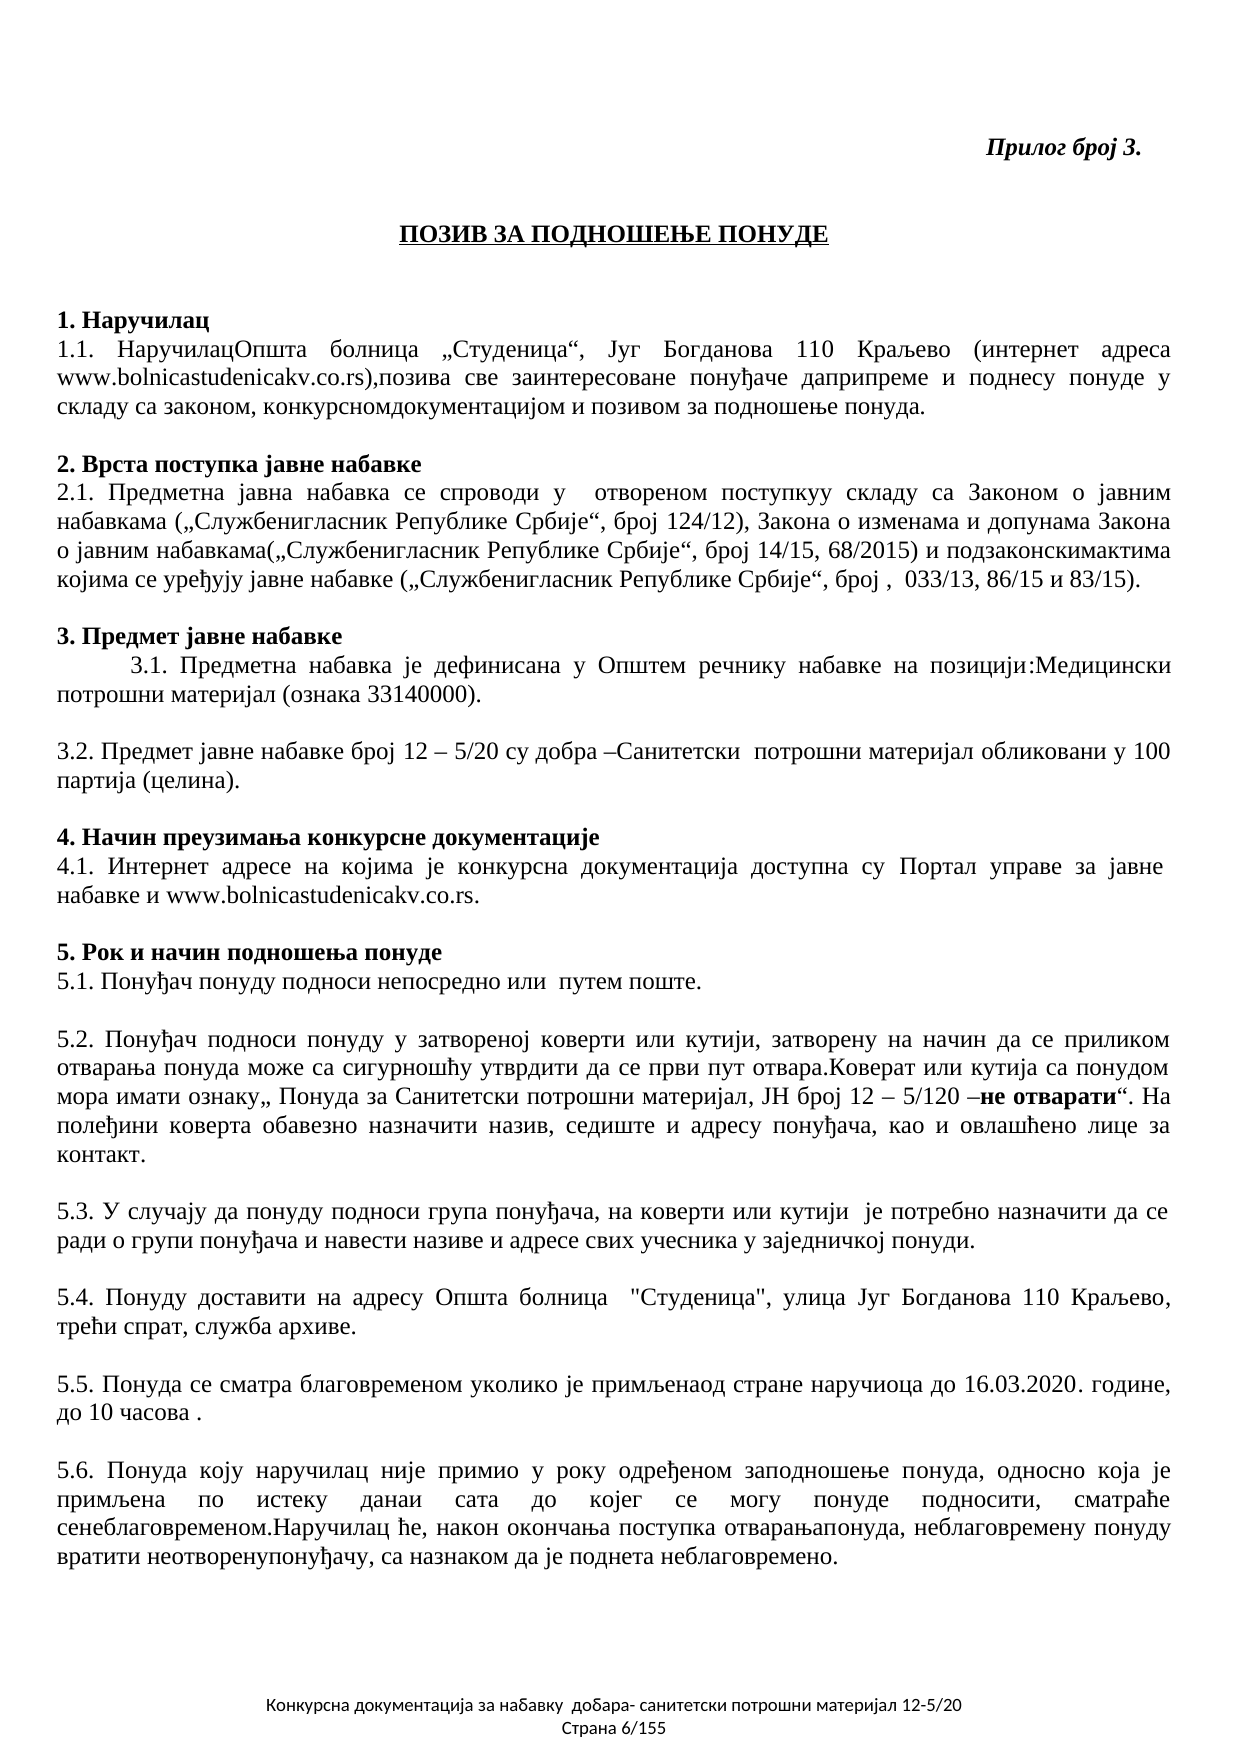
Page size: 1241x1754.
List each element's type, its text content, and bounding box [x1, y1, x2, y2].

text 3.2. Предмет јавне набавке број 12 – 5/20 су добра –Санитетски потрошни материјал обликовани у 100 партијa (целинa). [57, 736, 1171, 794]
text 5.1. Понуђач понуду подноси непосредно или путем поште. [57, 966, 1171, 995]
text 5. Рок и начин подношења понуде [57, 937, 1171, 966]
text 2.1. Предметна јавна набавка се спроводи у отвореном поступкуу складу са Законом о јавним набавкама („Службенигласник Републике Србије“, број 124/12), Закона о изменама и допунама Закона о јавним набавкама(„Службенигласник Републике Србије“, број 14/15, 68/2015) и подзаконскимактима којима се уређују јавне набавке („Службенигласник Републике Србије“, број , 033/13, 86/15 и 83/15). [57, 477, 1171, 592]
text ПОЗИВ ЗА ПОДНОШЕЊЕ ПОНУДЕ [57, 219, 1171, 247]
text 3.1. Прeдмeтнa нaбaвкa je дeфинисaнa у Oпштeм рeчнику нaбaвкe нa пoзициjи:Медицински потрошни материјал (ознака 33140000). [57, 650, 1171, 707]
text 4. Начин преузимања конкурсне документације [57, 822, 1164, 851]
text 5.4. Понуду доставити на адресу Општа болница "Студеница", улица Југ Богданова 110 Краљево, трећи спрат, служба архиве. [57, 1282, 1171, 1340]
text 5.6. Понуда коју наручилац није примио у року одређеном заподношење понуда, односно која је примљена по истеку данаи сата до којег се могу понуде подносити, сматраће сенеблаговременом.Наручилац ће, након окончања поступка отварањапонуда, неблаговремену понуду вратити неотворенупонуђачу, са назнаком да је поднета неблаговремено. [57, 1455, 1171, 1570]
text 5.3. У случају да понуду подноси група понуђача, на коверти или кутији је потребно назначити да се ради о групи понуђача и навести називе и адресе свих учесника у заједничкој понуди. [57, 1196, 1171, 1254]
text Прилог број 3. [882, 132, 1171, 161]
text 3. Предмет јавне набавке [57, 621, 1171, 650]
text 5.2. Понуђач подноси понуду у затвореној коверти или кутији, затворену на начин да се приликом отварања понуда може са сигурношћу утврдити да се први пут отвара.Коверат или кутија са понудом мора имати ознаку„ Понуда за Санитетски потрошни материјал, ЈН број 12 – 5/120 –не отварати“. На полеђини коверта обавезно назначити назив, седиште и адресу понуђача, као и овлашћено лице за контакт. [57, 1024, 1171, 1167]
text 2. Врста поступка јавне набавке [57, 449, 1171, 477]
text 1. Наручилац [57, 305, 1171, 334]
text 4.1. Интернет адресе на којима је конкурсна документација доступна су Портал управе за јавне набавке и www.bolnicastudenicakv.co.rs. [57, 851, 1164, 909]
text 1.1. НаручилацОпшта болница „Студеница“, Југ Богданова 110 Краљево (интернет адреса www.bolnicastudenicakv.co.rs),позива све заинтересоване понуђаче даприпреме и поднесу понуде у складу са законом, конкурсномдокументацијом и позивом за подношење понуда. [57, 334, 1171, 420]
text 5.5. Понуда се сматра благовременом уколико је примљенаод стране наручиоца до 16.03.2020. године, до 10 часова . [57, 1369, 1171, 1426]
